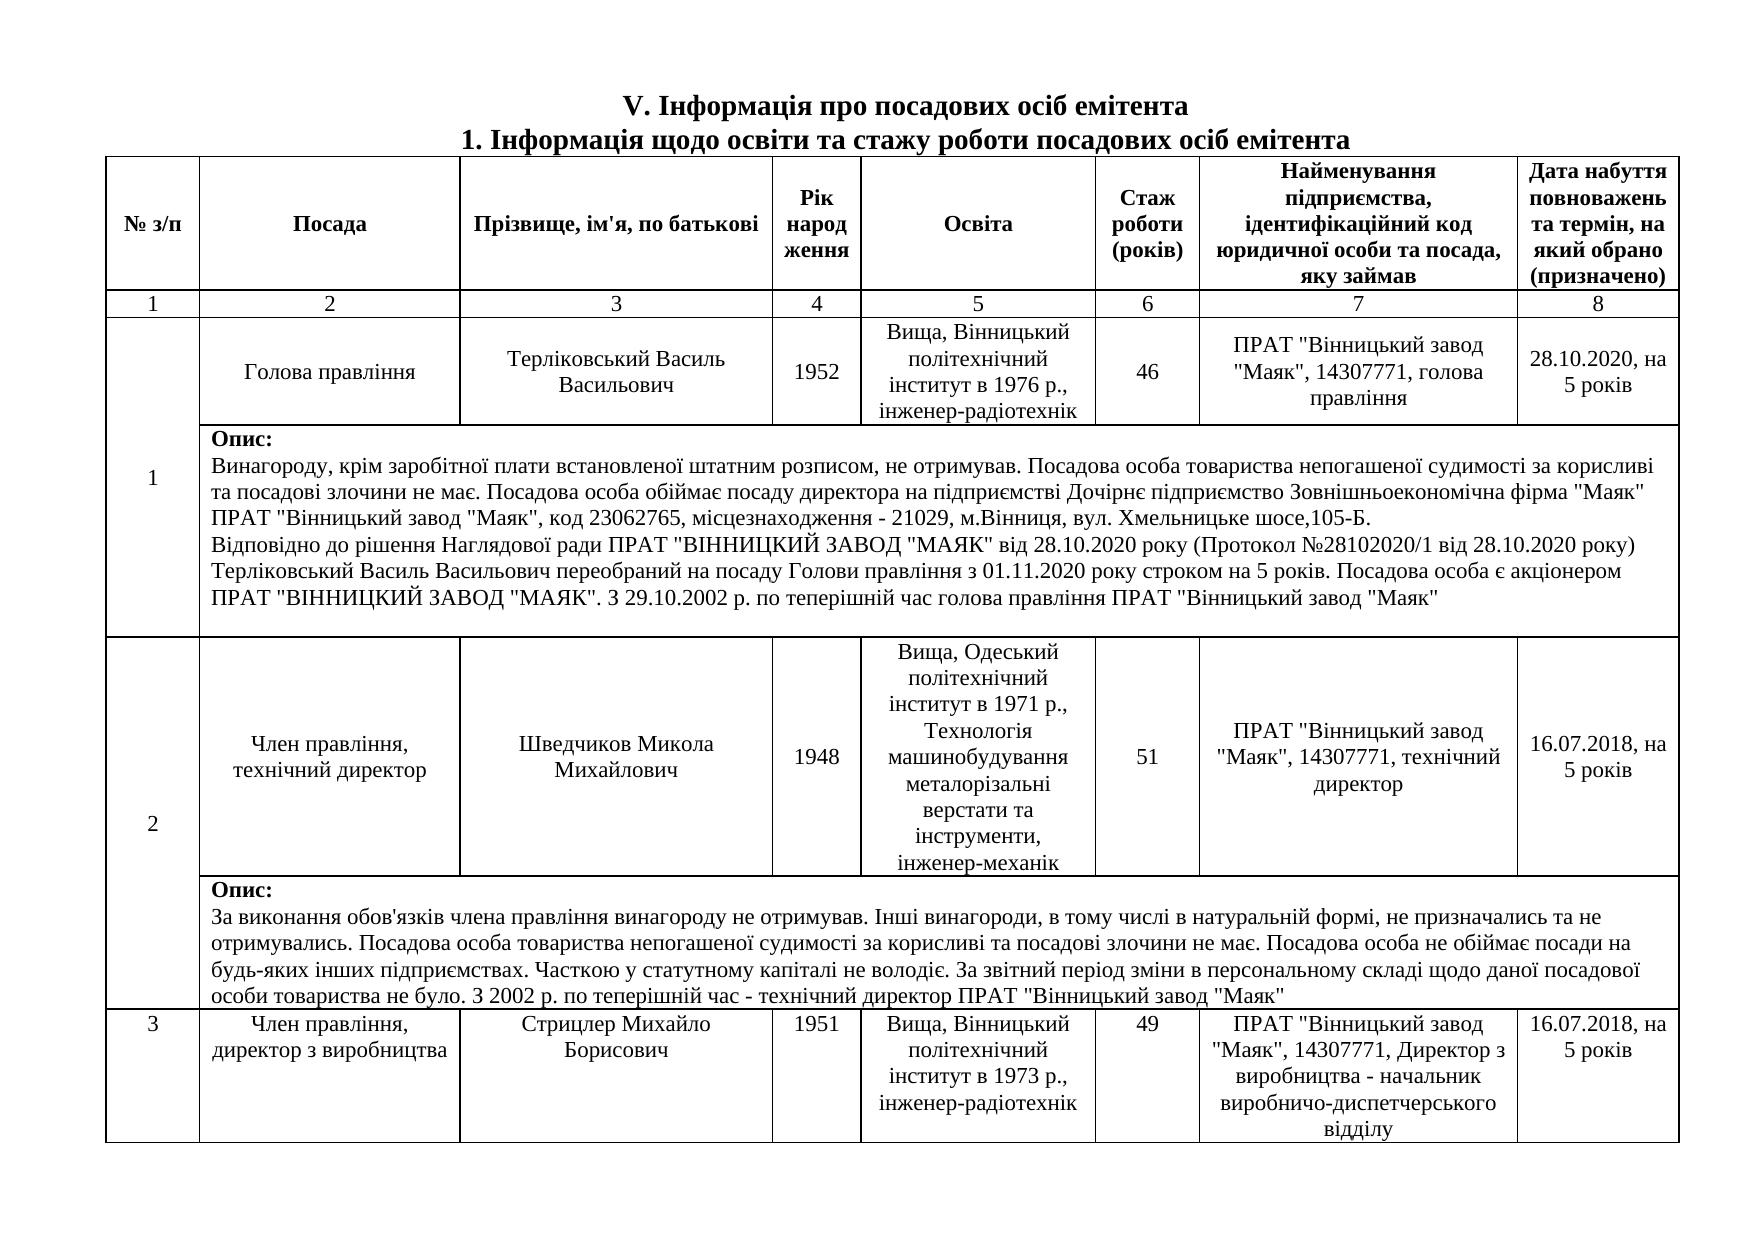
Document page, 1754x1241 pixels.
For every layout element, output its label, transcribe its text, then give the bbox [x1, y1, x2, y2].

table_cell 16.07.2018, на 5 рокiв [1518, 638, 1678, 875]
table_cell 51 [1096, 638, 1199, 875]
table_cell 2 [107, 638, 199, 1008]
table_cell 1952 [773, 318, 860, 424]
table_cell Вища, Вiнницький полiтехнiчний iнститут в 1973 р., iнженер-радiотехнiк [862, 1010, 1095, 1142]
table_header Прізвище, ім'я, по батькові [461, 157, 772, 289]
table_cell Шведчиков Микола Михайлович [461, 638, 772, 875]
text V. Інформація про посадових осіб емітента [146, 88, 1665, 122]
table_header Стаж роботи (років) [1096, 157, 1199, 289]
table_cell Голова правлiння [200, 318, 459, 424]
table_cell 3 [461, 291, 772, 317]
table_cell ПРАТ "Вiнницький завод "Маяк", 14307771, голова правлiння [1200, 318, 1517, 424]
table_cell 1 [107, 318, 199, 636]
table_cell Вища, Одеський полiтехнiчний iнститут в 1971 р., Технологiя машинобудування металорiзальнi верстати та iнструменти, iнженер-механiк [862, 638, 1095, 875]
table_cell Вища, Вiнницький полiтехнiчний iнститут в 1976 р., iнженер-радiотехнiк [862, 318, 1095, 424]
table_cell ПРАТ "Вiнницький завод "Маяк", 14307771, технiчний директор [1200, 638, 1517, 875]
table_cell 1951 [773, 1010, 860, 1142]
table_cell 8 [1518, 291, 1678, 317]
table_cell 7 [1200, 291, 1517, 317]
table_header Найменування підприємства, ідентифікаційний код юридичної особи та посада, яку займав [1200, 157, 1517, 289]
table_header № з/п [107, 157, 199, 289]
table_cell Терлiковський Василь Васильович [461, 318, 772, 424]
table_cell 49 [1096, 1010, 1199, 1142]
table_cell Опис: За виконання обов'язкiв члена правлiння винагороду не отримував. Iншi винагороди, в тому числi в натуральнiй формi, не призначались та не отримувались. Посадова особа товариства непогашеної судимостi за корисливi та посадовi злочини не має. Посадова особа не обiймає посади на будь-яких iнших пiдприємствах. Часткою у статутному капiталi не володiє. За звiтний перiод змiни в персональному складi щодо даної посадової особи товариства не було. З 2002 р. по теперiшнiй час - технiчний директор ПРАТ "Вiнницький завод "Маяк" [200, 877, 1678, 1008]
table_cell 1948 [773, 638, 860, 875]
table_cell 5 [862, 291, 1095, 317]
table_cell 46 [1096, 318, 1199, 424]
table_header Освіта [862, 157, 1095, 289]
table_cell 16.07.2018, на 5 рокiв [1518, 1010, 1678, 1142]
table_cell ПРАТ "Вiнницький завод "Маяк", 14307771, Директор з виробництва - начальник виробничо-диспетчерського вiддiлу [1200, 1010, 1517, 1142]
text 1. Інформація щодо освіти та стажу роботи посадових осіб емітента [146, 122, 1665, 156]
table_cell 28.10.2020, на 5 рокiв [1518, 318, 1678, 424]
table_header Дата набуття повноважень та термін, на який обрано (призначено) [1518, 157, 1678, 289]
table_cell 4 [773, 291, 860, 317]
table_cell 6 [1096, 291, 1199, 317]
table_cell Член правлiння, технiчний директор [200, 638, 459, 875]
table_cell Стрицлер Михайло Борисович [461, 1010, 772, 1142]
table_header Рік народження [773, 157, 860, 289]
table_cell 3 [107, 1010, 199, 1142]
table_cell Член правлiння, директор з виробництва [200, 1010, 459, 1142]
table_cell 2 [200, 291, 459, 317]
table_header Посада [200, 157, 459, 289]
table_cell Опис: Винагороду, крiм заробiтної плати встановленої штатним розписом, не отримував. Посадова особа товариства непогашеної судимостi за корисливi та посадовi злочини не має. Посадова особа обiймає посаду директора на пiдприємствi Дочiрнє пiдприємство Зовнiшньоекономiчна фiрма "Маяк" ПРАТ "Вiнницький завод "Маяк", код 23062765, мiсцезнаходження - 21029, м.Вiнниця, вул. Хмельницьке шосе,105-Б. Вiдповiдно до рiшення Наглядової ради ПРАТ "ВIННИЦКИЙ ЗАВОД "МАЯК" вiд 28.10.2020 року (Протокол №28102020/1 вiд 28.10.2020 року) Терлiковський Василь Васильович переобраний на посаду Голови правлiння з 01.11.2020 року строком на 5 рокiв. Посадова особа є акцiонером ПРАТ "ВIННИЦКИЙ ЗАВОД "МАЯК". З 29.10.2002 р. по теперiшнiй час голова правлiння ПРАТ "Вiнницький завод "Маяк" [200, 426, 1678, 636]
table_cell 1 [107, 291, 199, 317]
